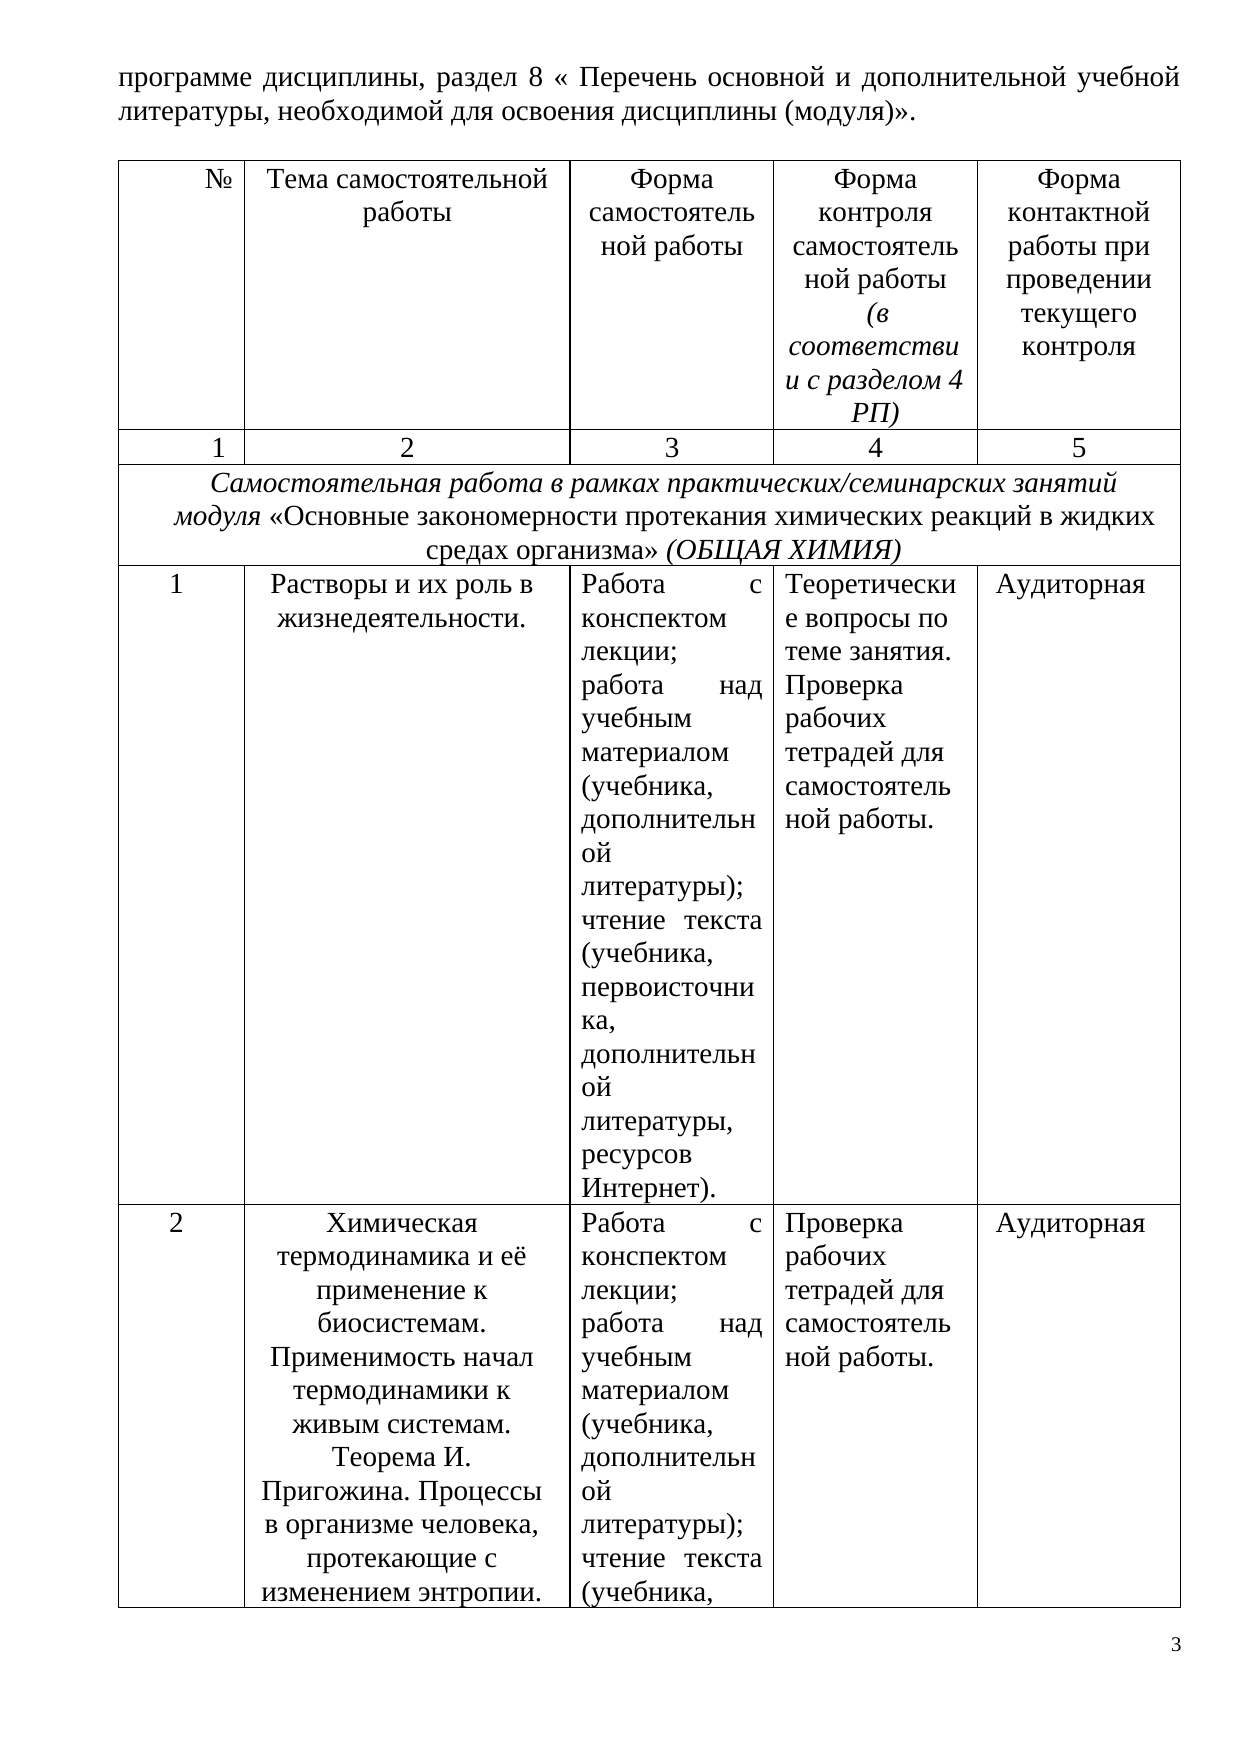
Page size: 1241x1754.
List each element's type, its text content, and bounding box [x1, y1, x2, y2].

table_header Форма контроля самостоятельной работы (в соответствии с разделом 4 РП) [774, 161, 977, 429]
table_cell Аудиторная [978, 566, 1180, 1204]
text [118, 59, 1181, 126]
table_cell Растворы и их роль в жизнедеятельности. [245, 566, 569, 1204]
table_cell 2 [119, 1205, 244, 1607]
table_header № [119, 161, 244, 429]
table_cell 3 [571, 430, 773, 464]
table_header Форма контактной работы при проведении текущего контроля [978, 161, 1180, 429]
table_cell Самостоятельная работа в рамках практических/семинарских занятий модуля «Основные закономерности протекания химических реакций в жидких средах организма» (ОБЩАЯ ХИМИЯ) [119, 465, 1180, 565]
table_cell Теоретические вопросы по теме занятия. Проверка рабочих тетрадей для самостоятельной работы. [774, 566, 977, 1204]
table_cell 4 [774, 430, 977, 464]
table_cell Аудиторная [978, 1205, 1180, 1607]
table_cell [245, 1205, 569, 1607]
table_header Форма самостоятельной работы [571, 161, 773, 429]
table_cell Работа с конспектом лекции; работа над учебным материалом (учебника, дополнительной литературы); чтение текста (учебника, первоисточника, дополнительной литературы, ресурсов Интернет). [571, 566, 773, 1204]
table_cell 1 [119, 566, 244, 1204]
table_header Тема самостоятельной работы [245, 161, 569, 429]
table_cell 5 [978, 430, 1180, 464]
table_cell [774, 1205, 977, 1607]
table_cell 1 [119, 430, 244, 464]
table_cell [571, 1205, 773, 1607]
table_cell 2 [245, 430, 569, 464]
